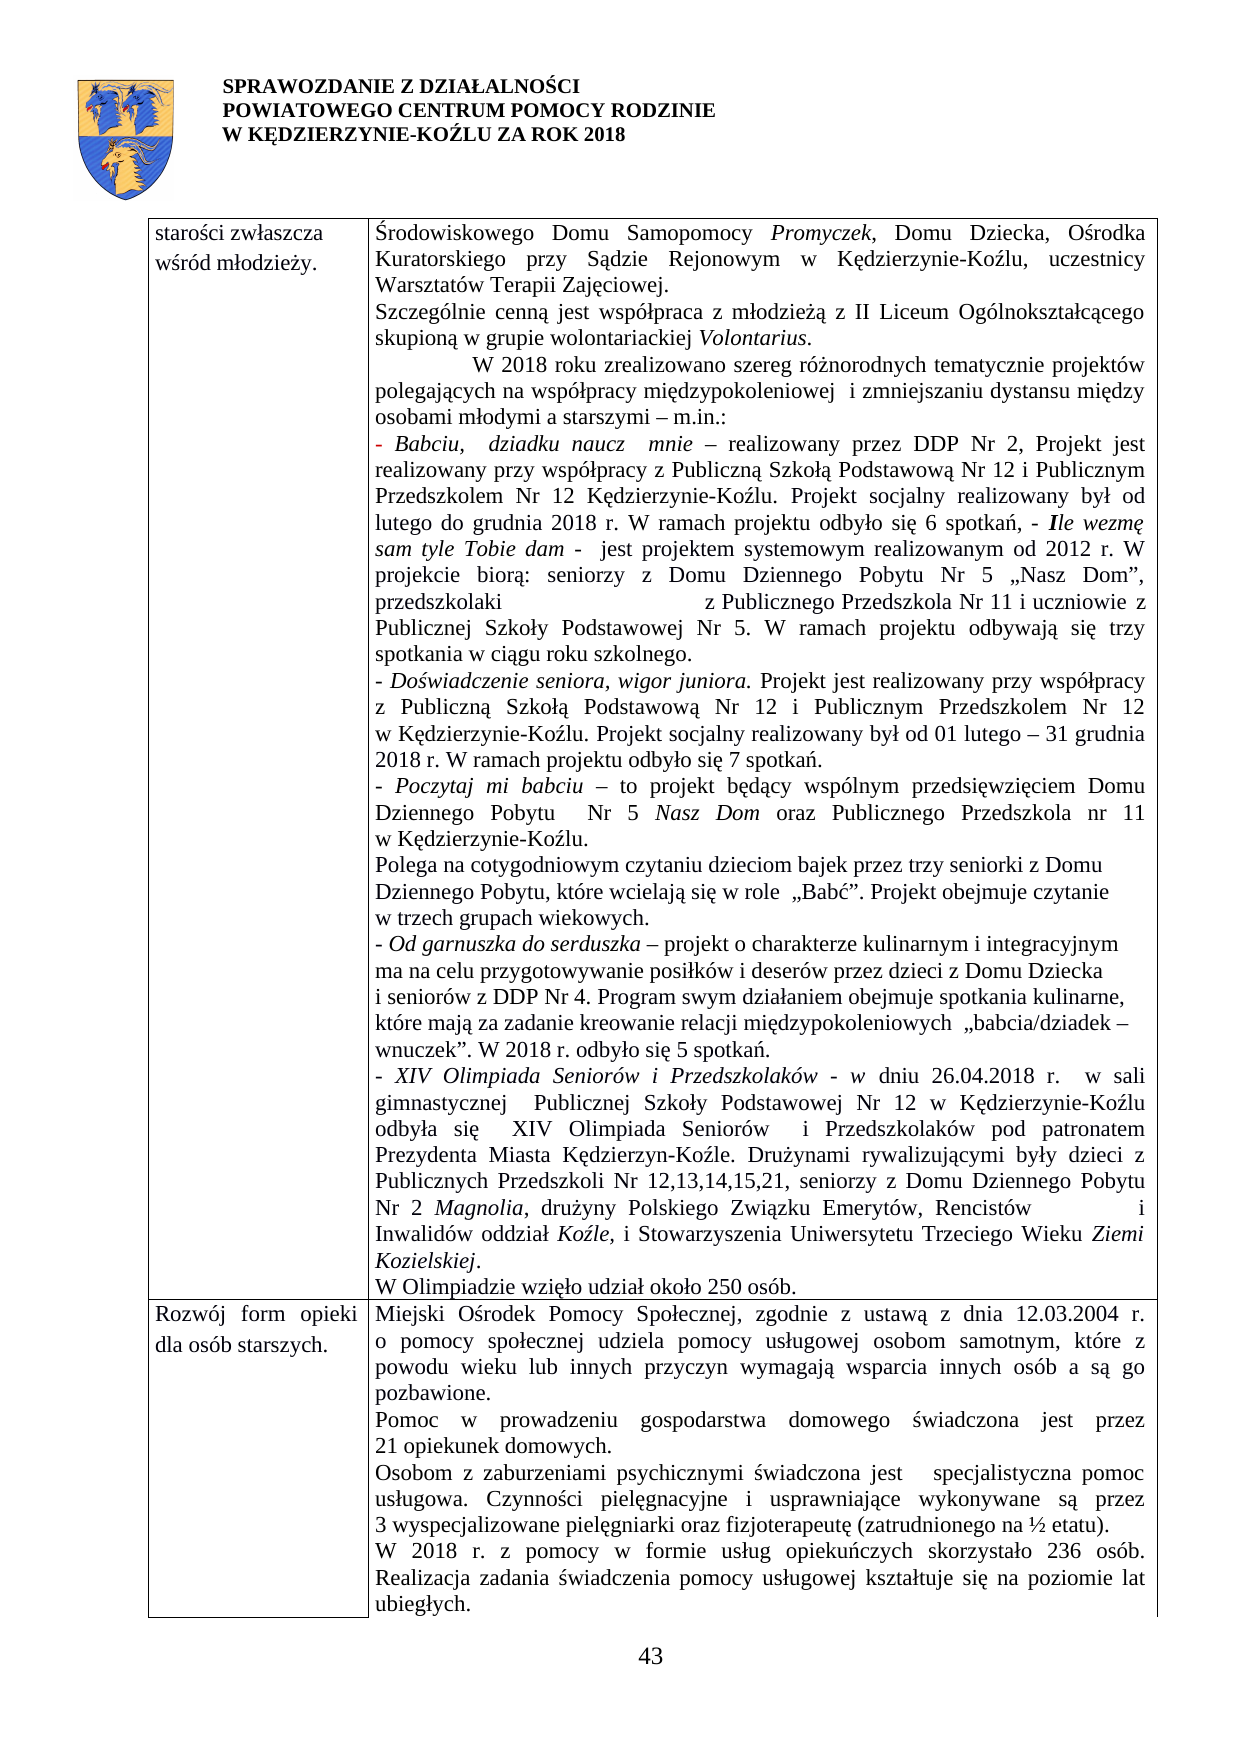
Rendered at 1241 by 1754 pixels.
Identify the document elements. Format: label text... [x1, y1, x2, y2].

table_cell Promowanie pozytywnych zachowań wobec starości zwłaszcza wśród młodzieży. [149, 219, 368, 1299]
table_cell Rozwój form opieki dla osób starszych. [149, 1300, 368, 1617]
picture [73, 75, 174, 201]
